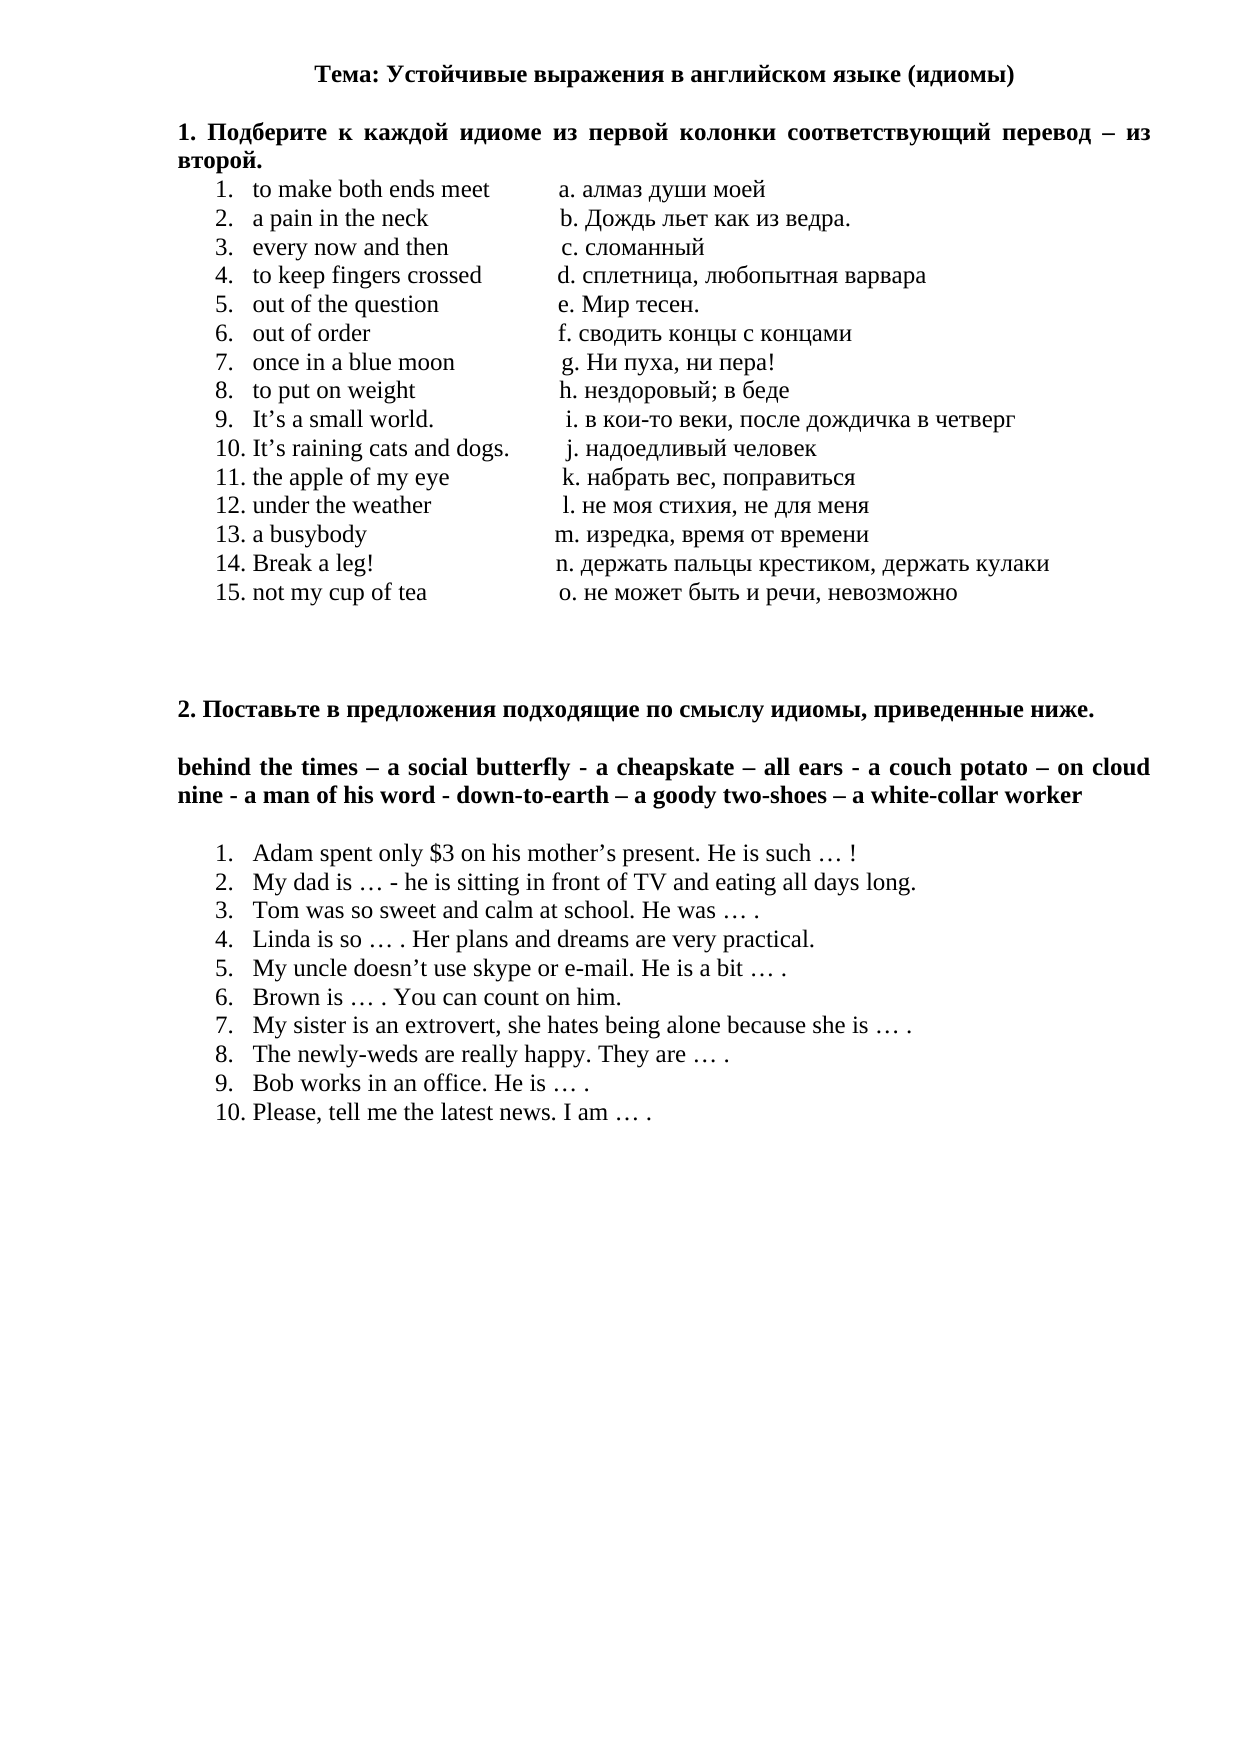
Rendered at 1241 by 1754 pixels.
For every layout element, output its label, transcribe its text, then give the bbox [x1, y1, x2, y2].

text Тема: Устойчивые выражения в английском языке (идиомы) [177, 59, 1152, 88]
list to put on weight h. нездоровый; в беде [215, 375, 1152, 404]
text 1. Подберите к каждой идиоме из первой колонки соответствующий перевод – из второй. [177, 117, 1152, 174]
list It’s a small world. i. в кои-то веки, после дождичка в четверг [215, 404, 1152, 433]
list My dad is … - he is sitting in front of TV and eating all days long. [215, 867, 1152, 895]
list to keep fingers crossed d. сплетница, любопытная варвара [215, 260, 1152, 289]
list out of the question e. Мир тесен. [215, 289, 1152, 318]
list Adam spent only $3 on his mother’s present. He is such … ! [215, 838, 1152, 867]
list Tom was so sweet and calm at school. He was … . [215, 895, 1152, 924]
list a pain in the neck b. Дождь льет как из ведра. [215, 203, 1152, 232]
list Brown is … . You can count on him. [215, 982, 1152, 1010]
list not my cup of tea o. не может быть и речи, невозможно [215, 577, 1152, 605]
list every now and then с. сломанный [215, 232, 1152, 260]
list Bob works in an office. He is … . [215, 1068, 1152, 1097]
list My sister is an extrovert, she hates being alone because she is … . [215, 1010, 1152, 1039]
list It’s raining cats and dogs. j. надоедливый человек [215, 433, 1152, 462]
text behind the times – a social butterfly - a cheapskate – all ears - a couch potato – on cloud nine - a man of his word - down-to-earth – a goody two-shoes – a white-collar worker [177, 752, 1152, 809]
list The newly-weds are really happy. They are … . [215, 1039, 1152, 1068]
list Linda is so … . Her plans and dreams are very practical. [215, 924, 1152, 953]
list My uncle doesn’t use skype or e-mail. He is a bit … . [215, 953, 1152, 982]
list Please, tell me the latest news. I am … . [215, 1097, 1152, 1125]
list once in a blue moon g. Ни пуха, ни пера! [215, 347, 1152, 375]
list out of order f. сводить концы с концами [215, 318, 1152, 347]
list Break a leg! n. держать пальцы крестиком, держать кулаки [215, 548, 1152, 577]
list a busybody m. изредка, время от времени [215, 519, 1152, 548]
list under the weather l. не моя стихия, не для меня [215, 490, 1152, 519]
list the apple of my eye k. набрать вес, поправиться [215, 462, 1152, 490]
list to make both ends meet a. алмаз души моей [215, 174, 1152, 203]
text 2. Поставьте в предложения подходящие по смыслу идиомы, приведенные ниже. [177, 694, 1152, 723]
